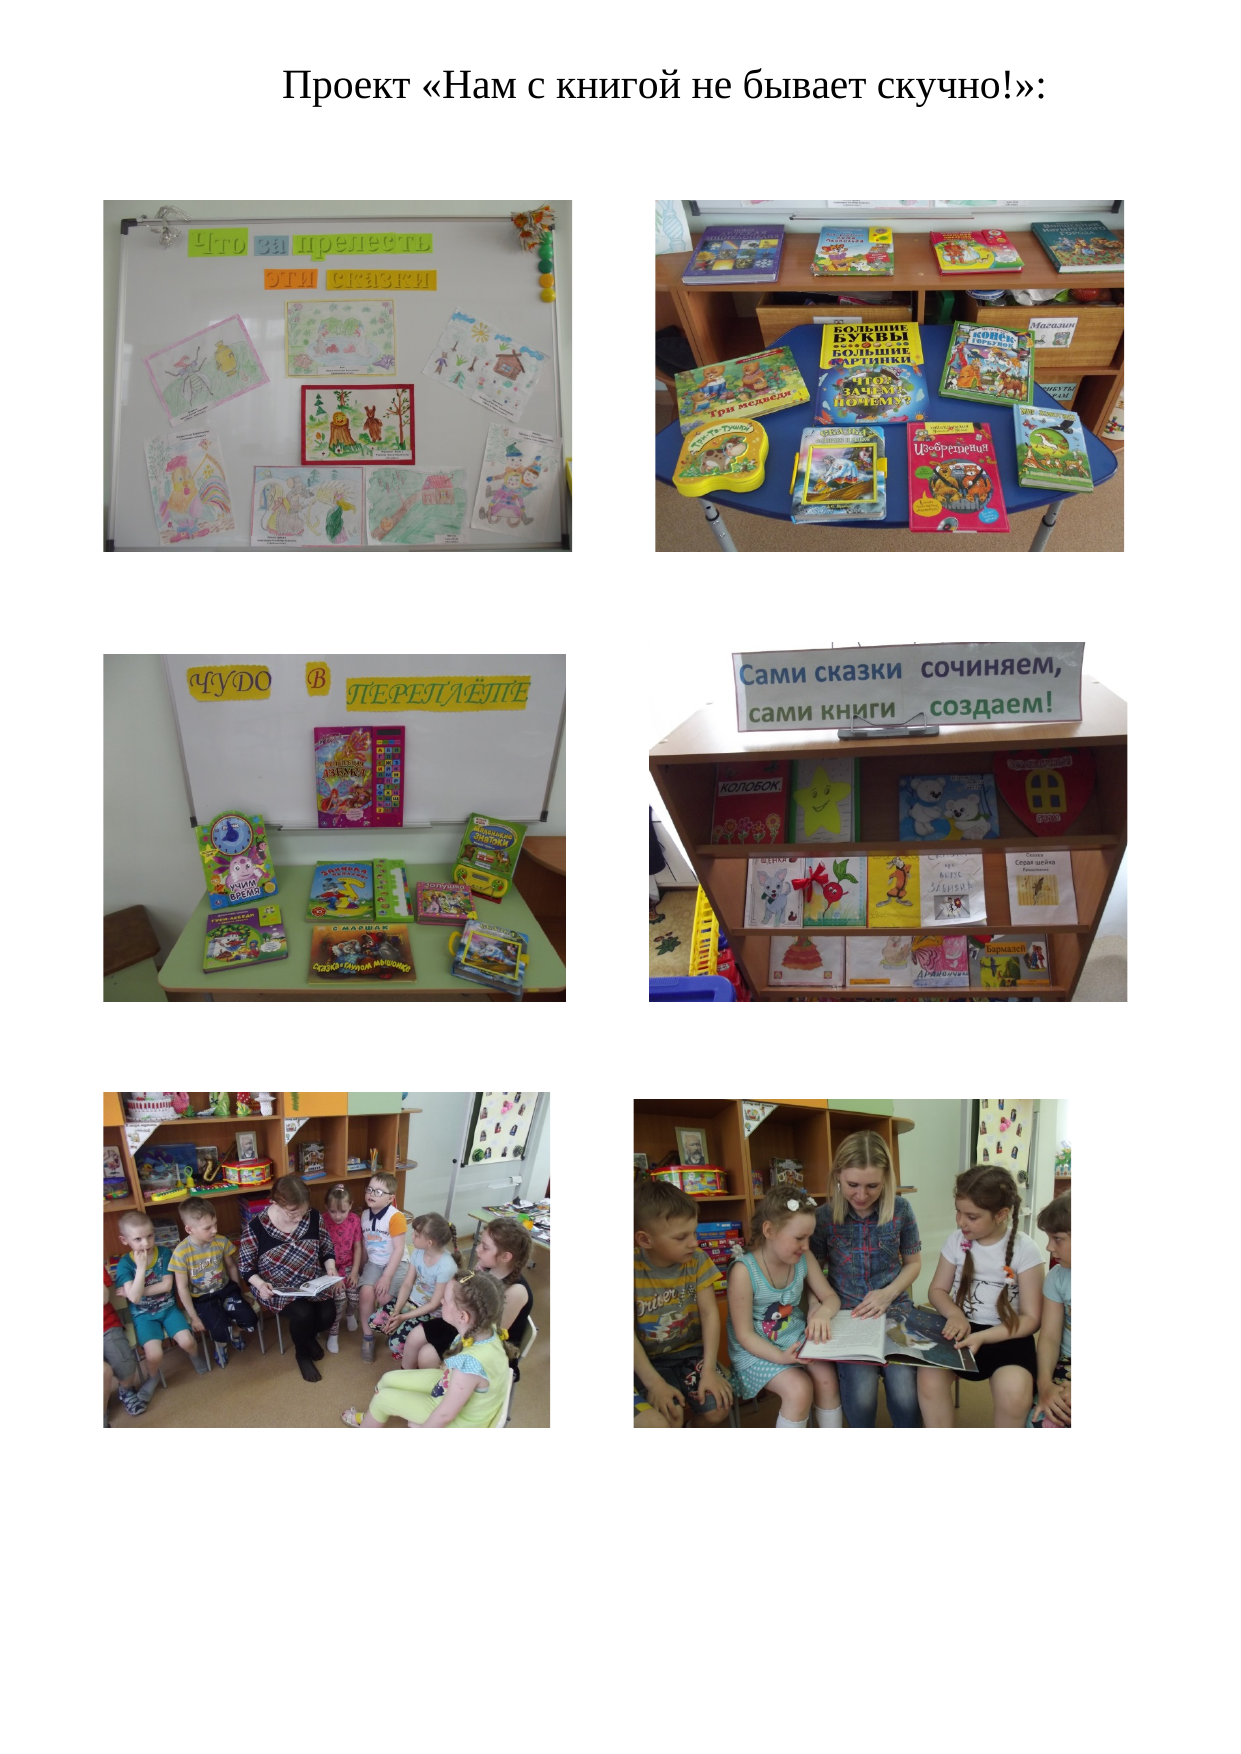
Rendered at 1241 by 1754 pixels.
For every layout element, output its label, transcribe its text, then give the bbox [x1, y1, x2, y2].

picture [103, 1092, 551, 1428]
picture [655, 200, 1125, 552]
text Проект «Нам с книгой не бывает скучно!»: [177, 59, 1152, 107]
picture [649, 642, 1128, 1002]
picture [103, 654, 566, 1002]
picture [633, 1099, 1072, 1428]
picture [103, 200, 573, 552]
